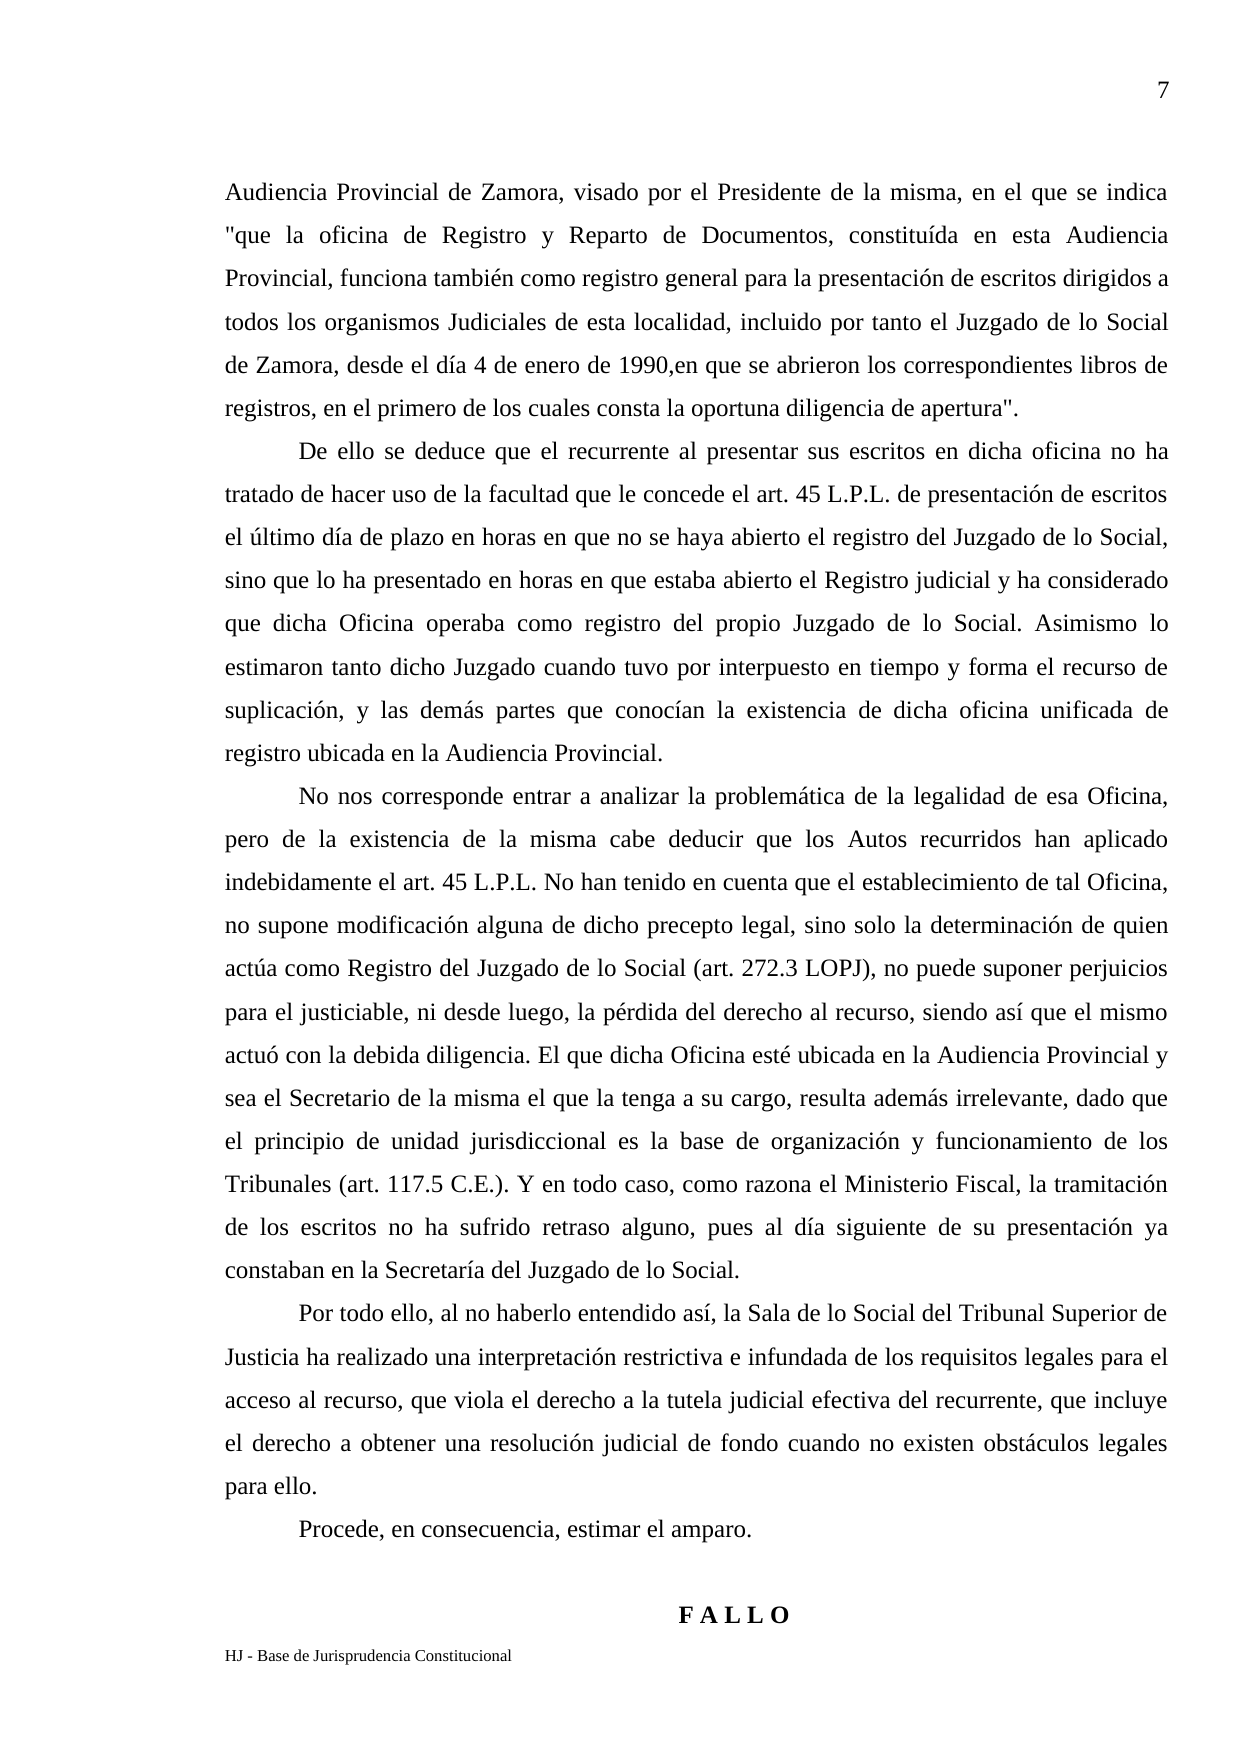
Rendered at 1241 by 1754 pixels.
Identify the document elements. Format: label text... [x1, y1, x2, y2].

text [224, 177, 1169, 422]
subtitle F A L L O [224, 1600, 1169, 1629]
text Por todo ello, al no haberlo entendido así, la Sala de lo Social del Tribunal Superior de Justicia ha realizado una interpretación restrictiva e infundada de los requisitos legales para el acceso al recurso, que viola el derecho a la tutela judicial efectiva del recurrente, que incluye el derecho a obtener una resolución judicial de fondo cuando no existen obstáculos legales para ello. [224, 1298, 1169, 1500]
text Procede, en consecuencia, estimar el amparo. [224, 1514, 1169, 1543]
text No nos corresponde entrar a analizar la problemática de la legalidad de esa Oficina, pero de la existencia de la misma cabe deducir que los Autos recurridos han aplicado indebidamente el art. 45 L.P.L. No han tenido en cuenta que el establecimiento de tal Oficina, no supone modificación alguna de dicho precepto legal, sino solo la determinación de quien actúa como Registro del Juzgado de lo Social (art. 272.3 LOPJ), no puede suponer perjuicios para el justiciable, ni desde luego, la pérdida del derecho al recurso, siendo así que el mismo actuó con la debida diligencia. El que dicha Oficina esté ubicada en la Audiencia Provincial y sea el Secretario de la misma el que la tenga a su cargo, resulta además irrelevante, dado que el principio de unidad jurisdiccional es la base de organización y funcionamiento de los Tribunales (art. 117.5 C.E.). Y en todo caso, como razona el Ministerio Fiscal, la tramitación de los escritos no ha sufrido retraso alguno, pues al día siguiente de su presentación ya constaban en la Secretaría del Juzgado de lo Social. [224, 781, 1169, 1284]
text De ello se deduce que el recurrente al presentar sus escritos en dicha oficina no ha tratado de hacer uso de la facultad que le concede el art. 45 L.P.L. de presentación de escritos el último día de plazo en horas en que no se haya abierto el registro del Juzgado de lo Social, sino que lo ha presentado en horas en que estaba abierto el Registro judicial y ha considerado que dicha Oficina operaba como registro del propio Juzgado de lo Social. Asimismo lo estimaron tanto dicho Juzgado cuando tuvo por interpuesto en tiempo y forma el recurso de suplicación, y las demás partes que conocían la existencia de dicha oficina unificada de registro ubicada en la Audiencia Provincial. [224, 436, 1169, 767]
